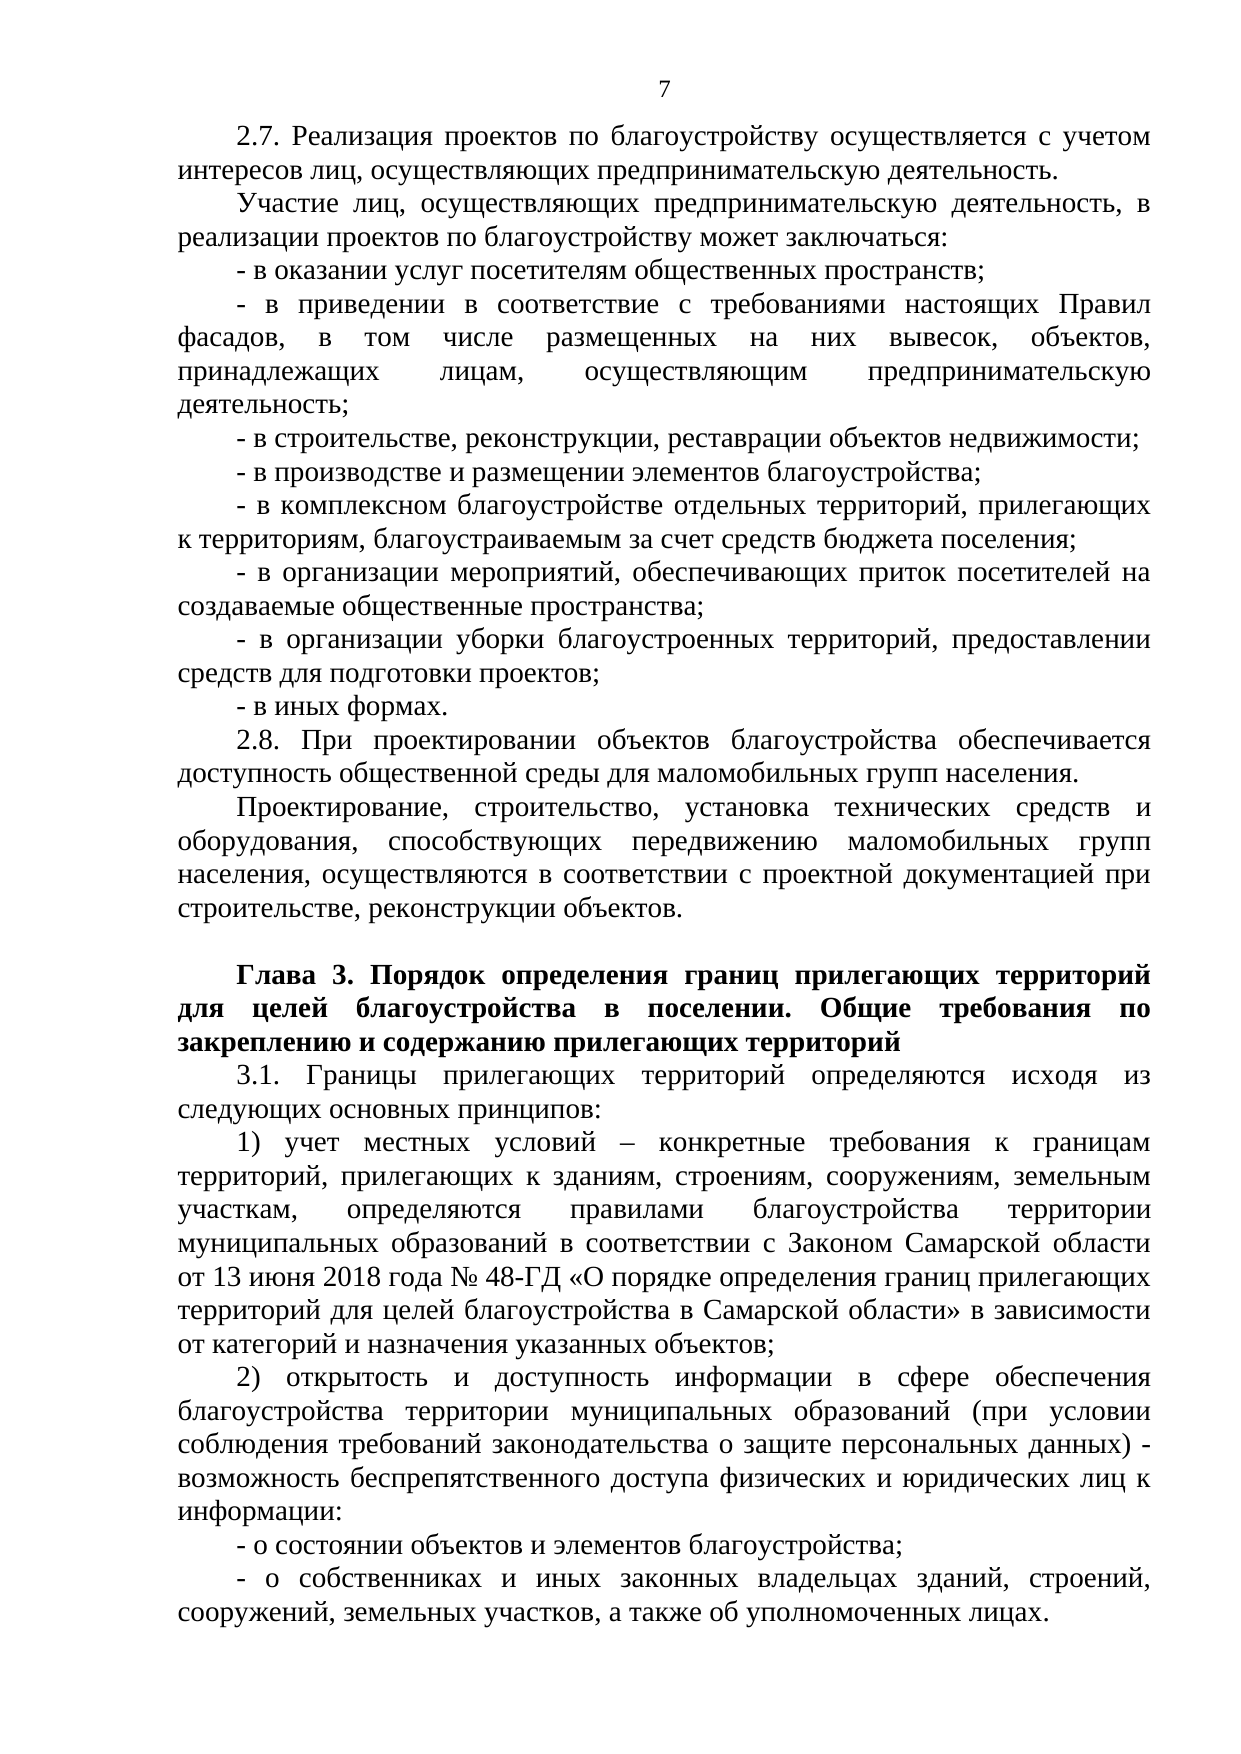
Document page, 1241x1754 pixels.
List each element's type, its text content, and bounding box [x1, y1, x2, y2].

text - о состоянии объектов и элементов благоустройства; [177, 1527, 1152, 1561]
text Участие лиц, осуществляющих предпринимательскую деятельность, в реализации проектов по благоустройству может заключаться: [177, 185, 1152, 252]
text - в приведении в соответствие с требованиями настоящих Правил фасадов, в том числе размещенных на них вывесок, объектов, принадлежащих лицам, осуществляющим предпринимательскую деятельность; [177, 286, 1152, 420]
text Глава 3. Порядок определения границ прилегающих территорий для целей благоустройства в поселении. Общие требования по закреплению и содержанию прилегающих территорий [177, 957, 1152, 1057]
text 2.8. При проектировании объектов благоустройства обеспечивается доступность общественной среды для маломобильных групп населения. [177, 722, 1152, 789]
text - в иных формах. [177, 688, 1152, 722]
text 1) учет местных условий – конкретные требования к границам территорий, прилегающих к зданиям, строениям, сооружениям, земельным участкам, определяются правилами благоустройства территории муниципальных образований в соответствии с Законом Самарской области от 13 июня 2018 года № 48-ГД «О порядке определения границ прилегающих территорий для целей благоустройства в Самарской области» в зависимости от категорий и назначения указанных объектов; [177, 1124, 1152, 1359]
text - в оказании услуг посетителям общественных пространств; [177, 252, 1152, 286]
text - в производстве и размещении элементов благоустройства; [177, 454, 1152, 487]
text Проектирование, строительство, установка технических средств и оборудования, способствующих передвижению маломобильных групп населения, осуществляются в соответствии с проектной документацией при строительстве, реконструкции объектов. [177, 789, 1152, 923]
text - в организации мероприятий, обеспечивающих приток посетителей на создаваемые общественные пространства; [177, 554, 1152, 621]
text - в строительстве, реконструкции, реставрации объектов недвижимости; [177, 420, 1152, 454]
text - о собственниках и иных законных владельцах зданий, строений, сооружений, земельных участков, а также об уполномоченных лицах. [177, 1561, 1152, 1628]
text - в организации уборки благоустроенных территорий, предоставлении средств для подготовки проектов; [177, 621, 1152, 688]
text 2) открытость и доступность информации в сфере обеспечения благоустройства территории муниципальных образований (при условии соблюдения требований законодательства о защите персональных данных) - возможность беспрепятственного доступа физических и юридических лиц к информации: [177, 1359, 1152, 1527]
text 2.7. Реализация проектов по благоустройству осуществляется с учетом интересов лиц, осуществляющих предпринимательскую деятельность. [177, 118, 1152, 185]
text - в комплексном благоустройстве отдельных территорий, прилегающих к территориям, благоустраиваемым за счет средств бюджета поселения; [177, 487, 1152, 554]
text 3.1. Границы прилегающих территорий определяются исходя из следующих основных принципов: [177, 1057, 1152, 1124]
